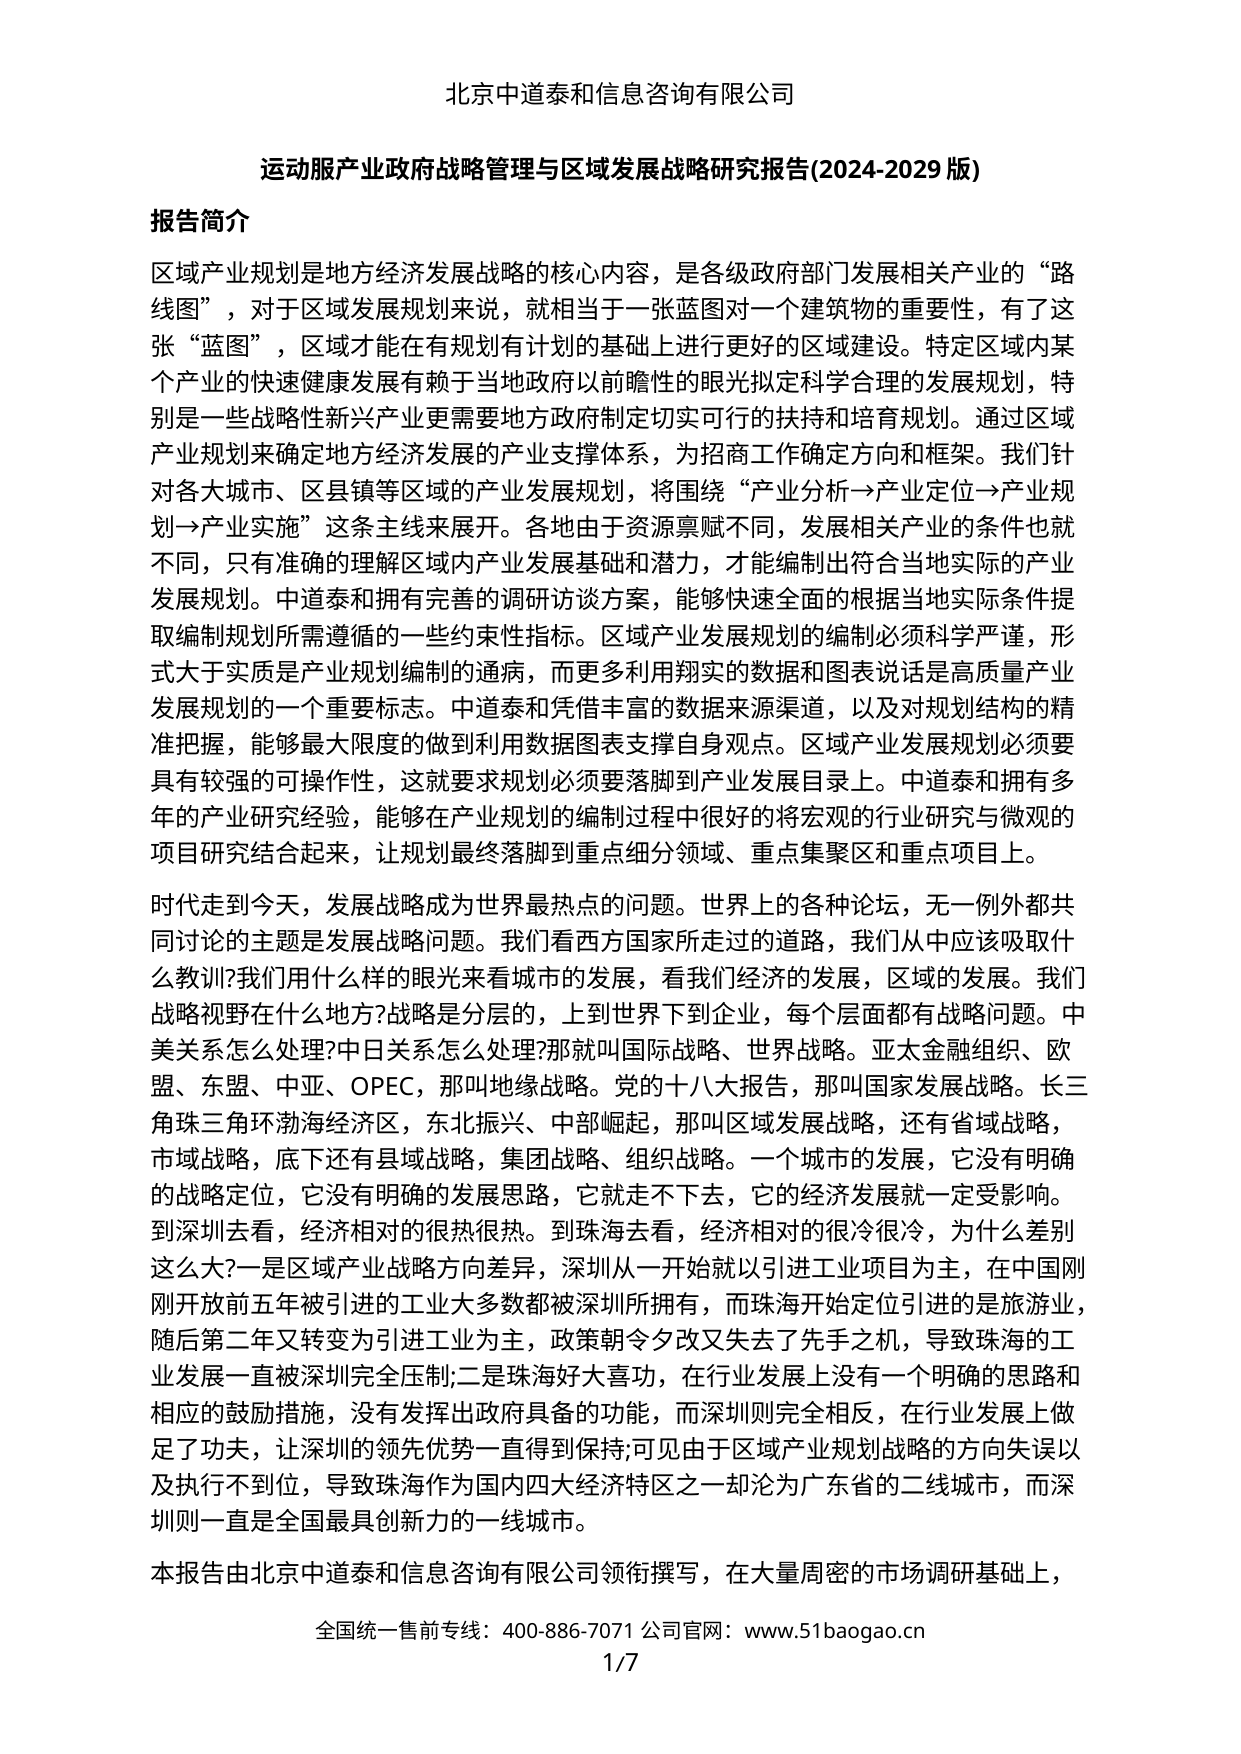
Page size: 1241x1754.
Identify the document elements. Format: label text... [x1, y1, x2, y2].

text 时代走到今天，发展战略成为世界最热点的问题。世界上的各种论坛，无一例外都共同讨论的主题是发展战略问题。我们看西方国家所走过的道路，我们从中应该吸取什么教训?我们用什么样的眼光来看城市的发展，看我们经济的发展，区域的发展。我们战略视野在什么地方?战略是分层的，上到世界下到企业，每个层面都有战略问题。中美关系怎么处理?中日关系怎么处理?那就叫国际战略、世界战略。亚太金融组织、欧盟、东盟、中亚、OPEC，那叫地缘战略。党的十八大报告，那叫国家发展战略。长三角珠三角环渤海经济区，东北振兴、中部崛起，那叫区域发展战略，还有省域战略，市域战略，底下还有县域战略，集团战略、组织战略。一个城市的发展，它没有明确的战略定位，它没有明确的发展思路，它就走不下去，它的经济发展就一定受影响。到深圳去看，经济相对的很热很热。到珠海去看，经济相对的很冷很冷，为什么差别这么大?一是区域产业战略方向差异，深圳从一开始就以引进工业项目为主，在中国刚刚开放前五年被引进的工业大多数都被深圳所拥有，而珠海开始定位引进的是旅游业，随后第二年又转变为引进工业为主，政策朝令夕改又失去了先手之机，导致珠海的工业发展一直被深圳完全压制;二是珠海好大喜功，在行业发展上没有一个明确的思路和相应的鼓励措施，没有发挥出政府具备的功能，而深圳则完全相反，在行业发展上做足了功夫，让深圳的领先优势一直得到保持;可见由于区域产业规划战略的方向失误以及执行不到位，导致珠海作为国内四大经济特区之一却沦为广东省的二线城市，而深圳则一直是全国最具创新力的一线城市。 [150, 886, 1090, 1538]
text 区域产业规划是地方经济发展战略的核心内容，是各级政府部门发展相关产业的“路线图”，对于区域发展规划来说，就相当于一张蓝图对一个建筑物的重要性，有了这张“蓝图”，区域才能在有规划有计划的基础上进行更好的区域建设。特定区域内某个产业的快速健康发展有赖于当地政府以前瞻性的眼光拟定科学合理的发展规划，特别是一些战略性新兴产业更需要地方政府制定切实可行的扶持和培育规划。通过区域产业规划来确定地方经济发展的产业支撑体系，为招商工作确定方向和框架。我们针对各大城市、区县镇等区域的产业发展规划，将围绕“产业分析→产业定位→产业规划→产业实施”这条主线来展开。各地由于资源禀赋不同，发展相关产业的条件也就不同，只有准确的理解区域内产业发展基础和潜力，才能编制出符合当地实际的产业发展规划。中道泰和拥有完善的调研访谈方案，能够快速全面的根据当地实际条件提取编制规划所需遵循的一些约束性指标。区域产业发展规划的编制必须科学严谨，形式大于实质是产业规划编制的通病，而更多利用翔实的数据和图表说话是高质量产业发展规划的一个重要标志。中道泰和凭借丰富的数据来源渠道，以及对规划结构的精准把握，能够最大限度的做到利用数据图表支撑自身观点。区域产业发展规划必须要具有较强的可操作性，这就要求规划必须要落脚到产业发展目录上。中道泰和拥有多年的产业研究经验，能够在产业规划的编制过程中很好的将宏观的行业研究与微观的项目研究结合起来，让规划最终落脚到重点细分领域、重点集聚区和重点项目上。 [150, 254, 1090, 870]
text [150, 1554, 1090, 1590]
text 运动服产业政府战略管理与区域发展战略研究报告(2024-2029版) [150, 150, 1090, 186]
text 报告简介 [150, 202, 1090, 238]
